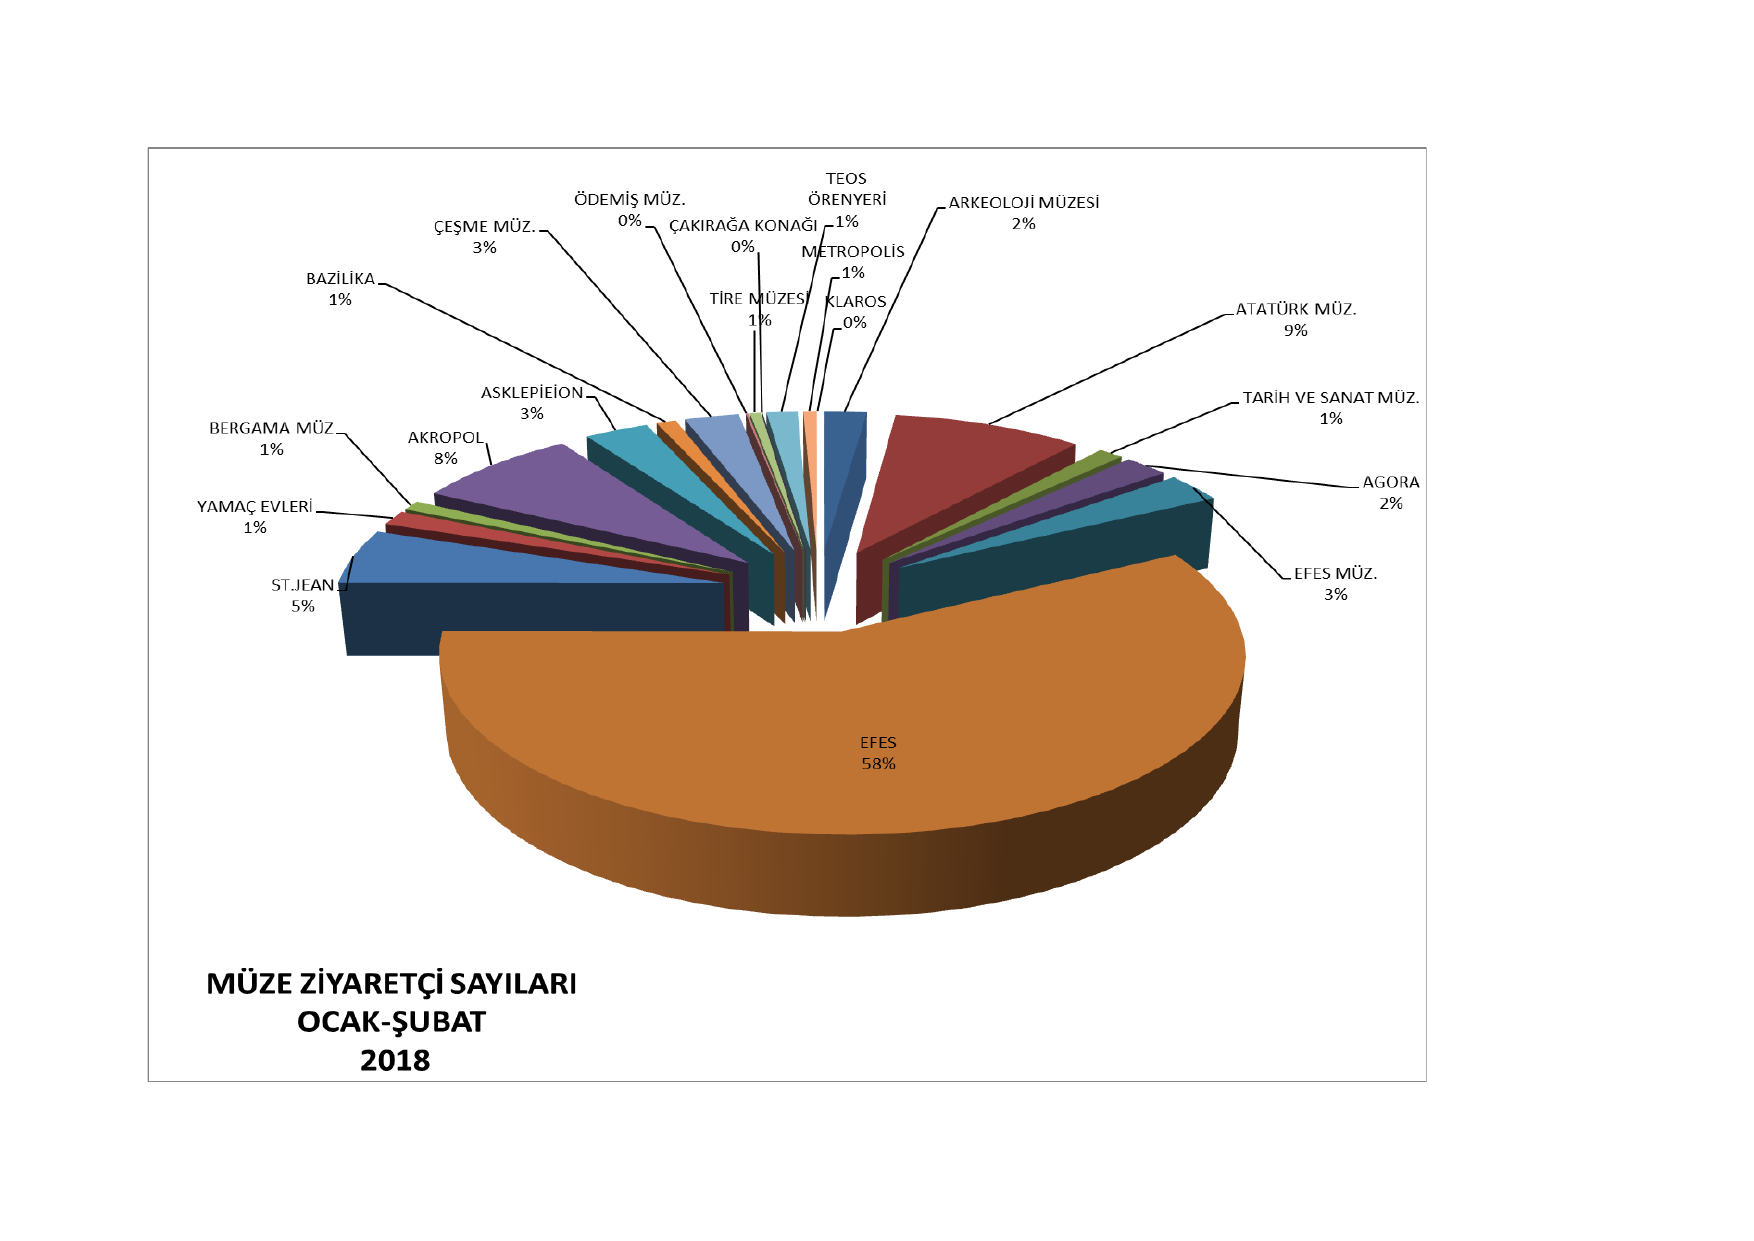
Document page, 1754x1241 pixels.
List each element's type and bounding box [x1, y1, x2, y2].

picture [147, 147, 1427, 1082]
